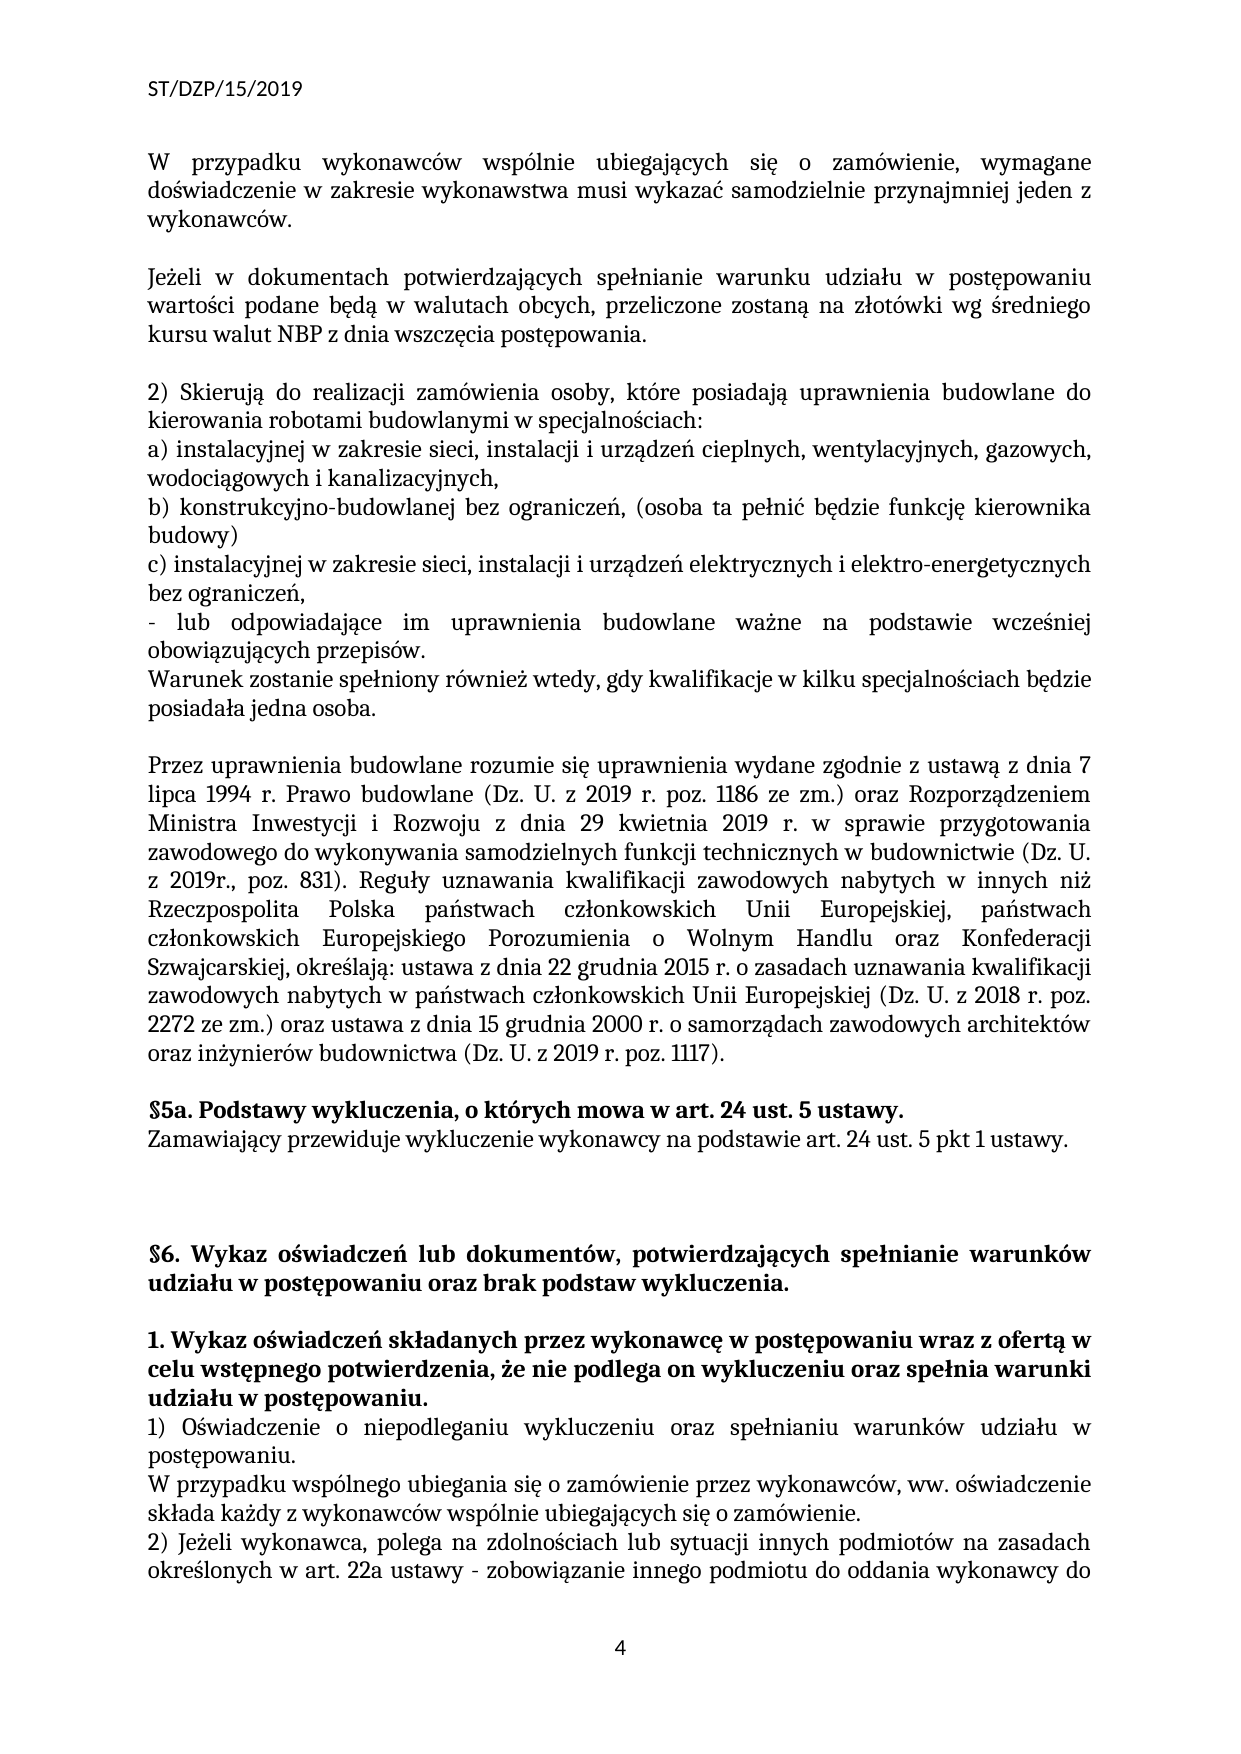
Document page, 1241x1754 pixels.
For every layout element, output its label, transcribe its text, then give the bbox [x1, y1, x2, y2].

text Jeżeli w dokumentach potwierdzających spełnianie warunku udziału w postępowaniu wartości podane będą w walutach obcych, przeliczone zostaną na złotówki wg średniego kursu walut NBP z dnia wszczęcia postępowania. [148, 263, 1092, 349]
text W przypadku wspólnego ubiegania się o zamówienie przez wykonawców, ww. oświadczenie składa każdy z wykonawców wspólnie ubiegających się o zamówienie. [148, 1470, 1092, 1528]
text 2) Skierują do realizacji zamówienia osoby, które posiadają uprawnienia budowlane do kierowania robotami budowlanymi w specjalnościach: [148, 378, 1092, 435]
text Zamawiający przewiduje wykluczenie wykonawcy na podstawie art. 24 ust. 5 pkt 1 ustawy. [148, 1125, 1092, 1154]
text §5a. Podstawy wykluczenia, o których mowa w art. 24 ust. 5 ustawy. [148, 1096, 1092, 1125]
text a) instalacyjnej w zakresie sieci, instalacji i urządzeń cieplnych, wentylacyjnych, gazowych, wodociągowych i kanalizacyjnych, [148, 435, 1092, 493]
text W przypadku wykonawców wspólnie ubiegających się o zamówienie, wymagane doświadczenie w zakresie wykonawstwa musi wykazać samodzielnie przynajmniej jeden z wykonawców. [148, 148, 1092, 234]
text 1) Oświadczenie o niepodleganiu wykluczeniu oraz spełnianiu warunków udziału w postępowaniu. [148, 1413, 1092, 1470]
text c) instalacyjnej w zakresie sieci, instalacji i urządzeń elektrycznych i elektro-energetycznych bez ograniczeń, [148, 550, 1092, 608]
text §6. Wykaz oświadczeń lub dokumentów, potwierdzających spełnianie warunków udziału w postępowaniu oraz brak podstaw wykluczenia. [148, 1240, 1092, 1298]
text Warunek zostanie spełniony również wtedy, gdy kwalifikacje w kilku specjalnościach będzie posiadała jedna osoba. [148, 665, 1092, 723]
text - lub odpowiadające im uprawnienia budowlane ważne na podstawie wcześniej obowiązujących przepisów. [148, 608, 1092, 665]
text 1. Wykaz oświadczeń składanych przez wykonawcę w postępowaniu wraz z ofertą w celu wstępnego potwierdzenia, że nie podlega on wykluczeniu oraz spełnia warunki udziału w postępowaniu. [148, 1326, 1092, 1413]
text b) konstrukcyjno-budowlanej bez ograniczeń, (osoba ta pełnić będzie funkcję kierownika budowy) [148, 493, 1092, 550]
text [148, 1528, 1092, 1585]
text Przez uprawnienia budowlane rozumie się uprawnienia wydane zgodnie z ustawą z dnia 7 lipca 1994 r. Prawo budowlane (Dz. U. z 2019 r. poz. 1186 ze zm.) oraz Rozporządzeniem Ministra Inwestycji i Rozwoju z dnia 29 kwietnia 2019 r. w sprawie przygotowania zawodowego do wykonywania samodzielnych funkcji technicznych w budownictwie (Dz. U. z 2019r., poz. 831). Reguły uznawania kwalifikacji zawodowych nabytych w innych niż Rzeczpospolita Polska państwach członkowskich Unii Europejskiej, państwach członkowskich Europejskiego Porozumienia o Wolnym Handlu oraz Konfederacji Szwajcarskiej, określają: ustawa z dnia 22 grudnia 2015 r. o zasadach uznawania kwalifikacji zawodowych nabytych w państwach członkowskich Unii Europejskiej (Dz. U. z 2018 r. poz. 2272 ze zm.) oraz ustawa z dnia 15 grudnia 2000 r. o samorządach zawodowych architektów oraz inżynierów budownictwa (Dz. U. z 2019 r. poz. 1117). [148, 751, 1092, 1068]
